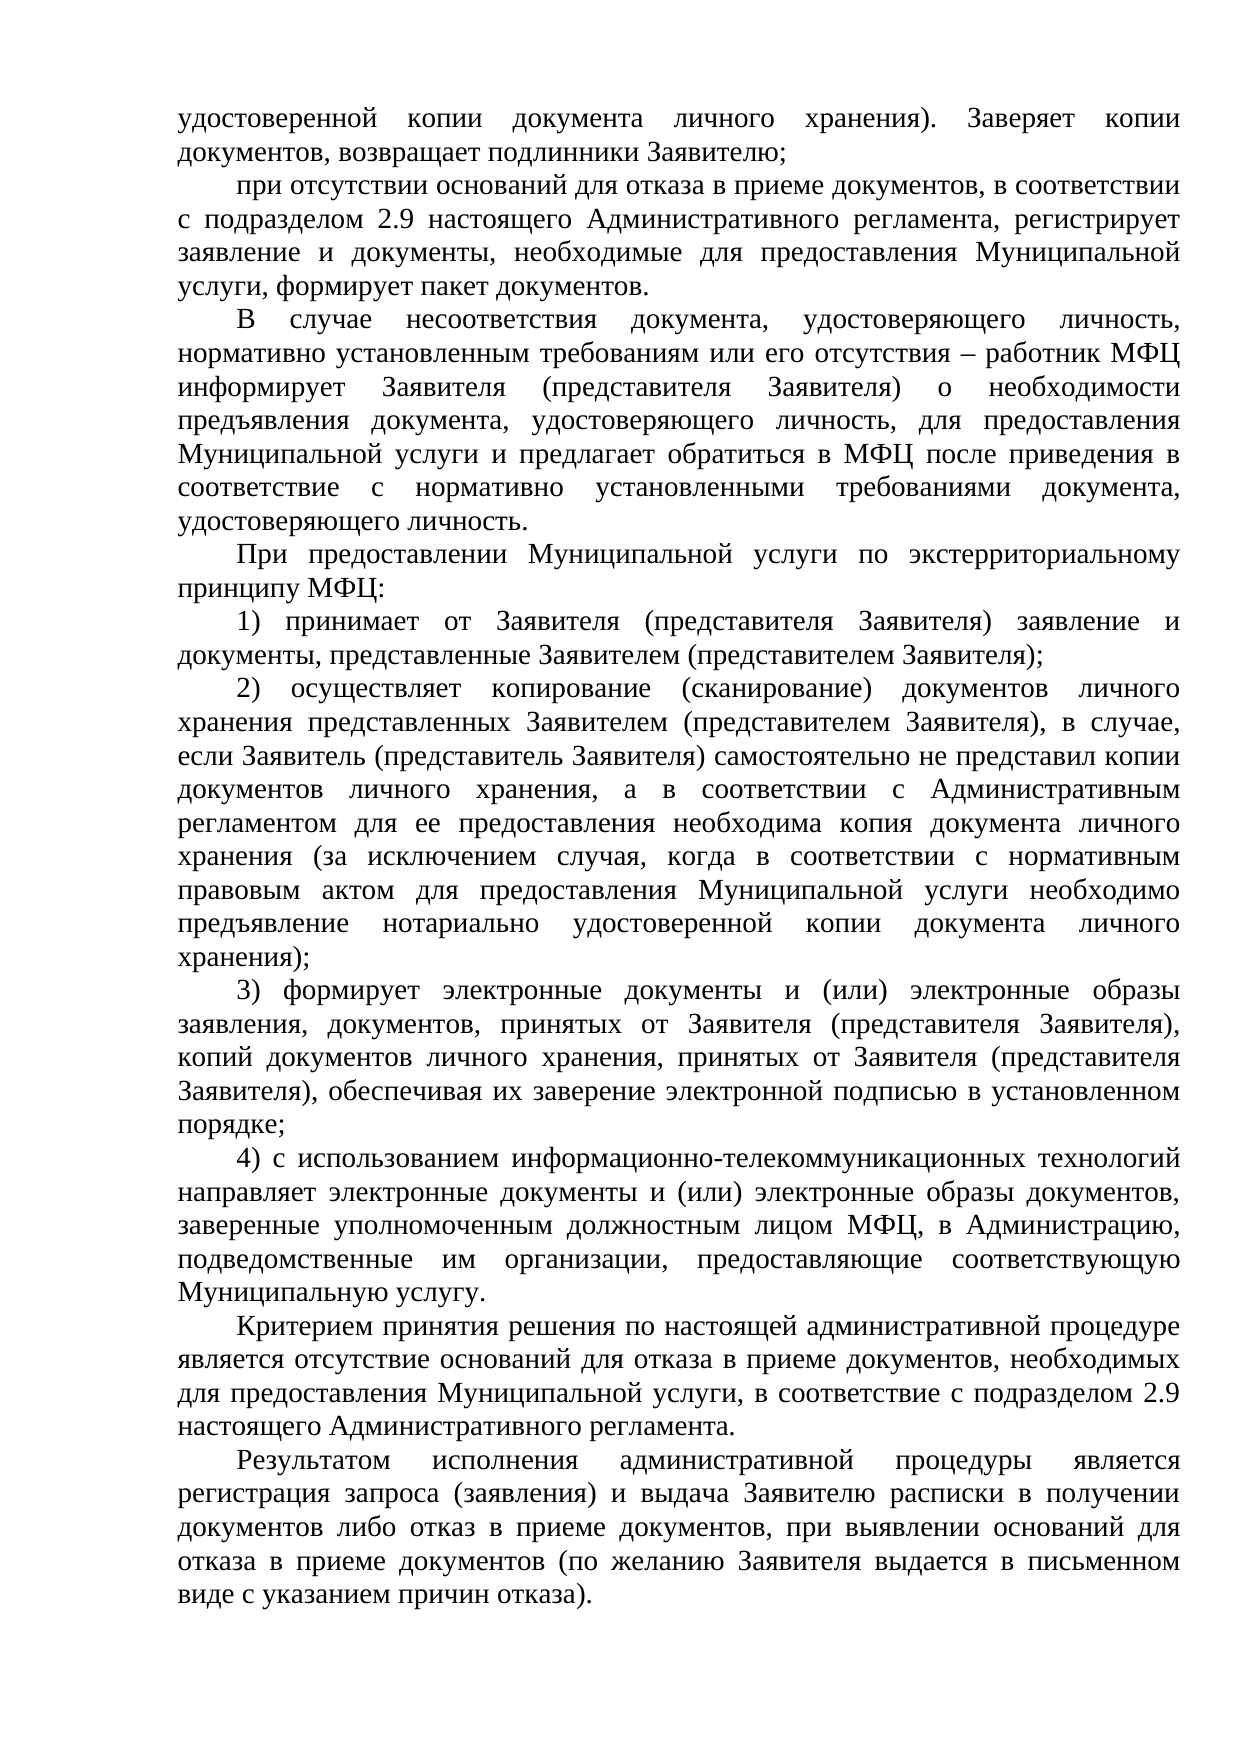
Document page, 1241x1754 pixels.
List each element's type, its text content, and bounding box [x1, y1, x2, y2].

text Критерием принятия решения по настоящей административной процедуре является отсутствие оснований для отказа в приеме документов, необходимых для предоставления Муниципальной услуги, в соответствие с подразделом 2.9 настоящего Административного регламента. [177, 1308, 1181, 1442]
text При предоставлении Муниципальной услуги по экстерриториальному принципу МФЦ: [177, 536, 1181, 603]
text при отсутствии оснований для отказа в приеме документов, в соответствии с подразделом 2.9 настоящего Административного регламента, регистрирует заявление и документы, необходимые для предоставления Муниципальной услуги, формирует пакет документов. [177, 167, 1181, 302]
text 2) осуществляет копирование (сканирование) документов личного хранения представленных Заявителем (представителем Заявителя), в случае, если Заявитель (представитель Заявителя) самостоятельно не представил копии документов личного хранения, а в соответствии с Административным регламентом для ее предоставления необходима копия документа личного хранения (за исключением случая, когда в соответствии с нормативным правовым актом для предоставления Муниципальной услуги необходимо предъявление нотариально удостоверенной копии документа личного хранения); [177, 671, 1181, 972]
text Результатом исполнения административной процедуры является регистрация запроса (заявления) и выдача Заявителю расписки в получении документов либо отказ в приеме документов, при выявлении оснований для отказа в приеме документов (по желанию Заявителя выдается в письменном виде с указанием причин отказа). [177, 1442, 1181, 1610]
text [177, 100, 1181, 167]
text 3) формирует электронные документы и (или) электронные образы заявления, документов, принятых от Заявителя (представителя Заявителя), копий документов личного хранения, принятых от Заявителя (представителя Заявителя), обеспечивая их заверение электронной подписью в установленном порядке; [177, 972, 1181, 1140]
text 4) с использованием информационно-телекоммуникационных технологий направляет электронные документы и (или) электронные образы документов, заверенные уполномоченным должностным лицом МФЦ, в Администрацию, подведомственные им организации, предоставляющие соответствующую Муниципальную услугу. [177, 1140, 1181, 1308]
text В случае несоответствия документа, удостоверяющего личность, нормативно установленным требованиям или его отсутствия – работник МФЦ информирует Заявителя (представителя Заявителя) о необходимости предъявления документа, удостоверяющего личность, для предоставления Муниципальной услуги и предлагает обратиться в МФЦ после приведения в соответствие с нормативно установленными требованиями документа, удостоверяющего личность. [177, 302, 1181, 536]
text 1) принимает от Заявителя (представителя Заявителя) заявление и документы, представленные Заявителем (представителем Заявителя); [177, 603, 1181, 671]
